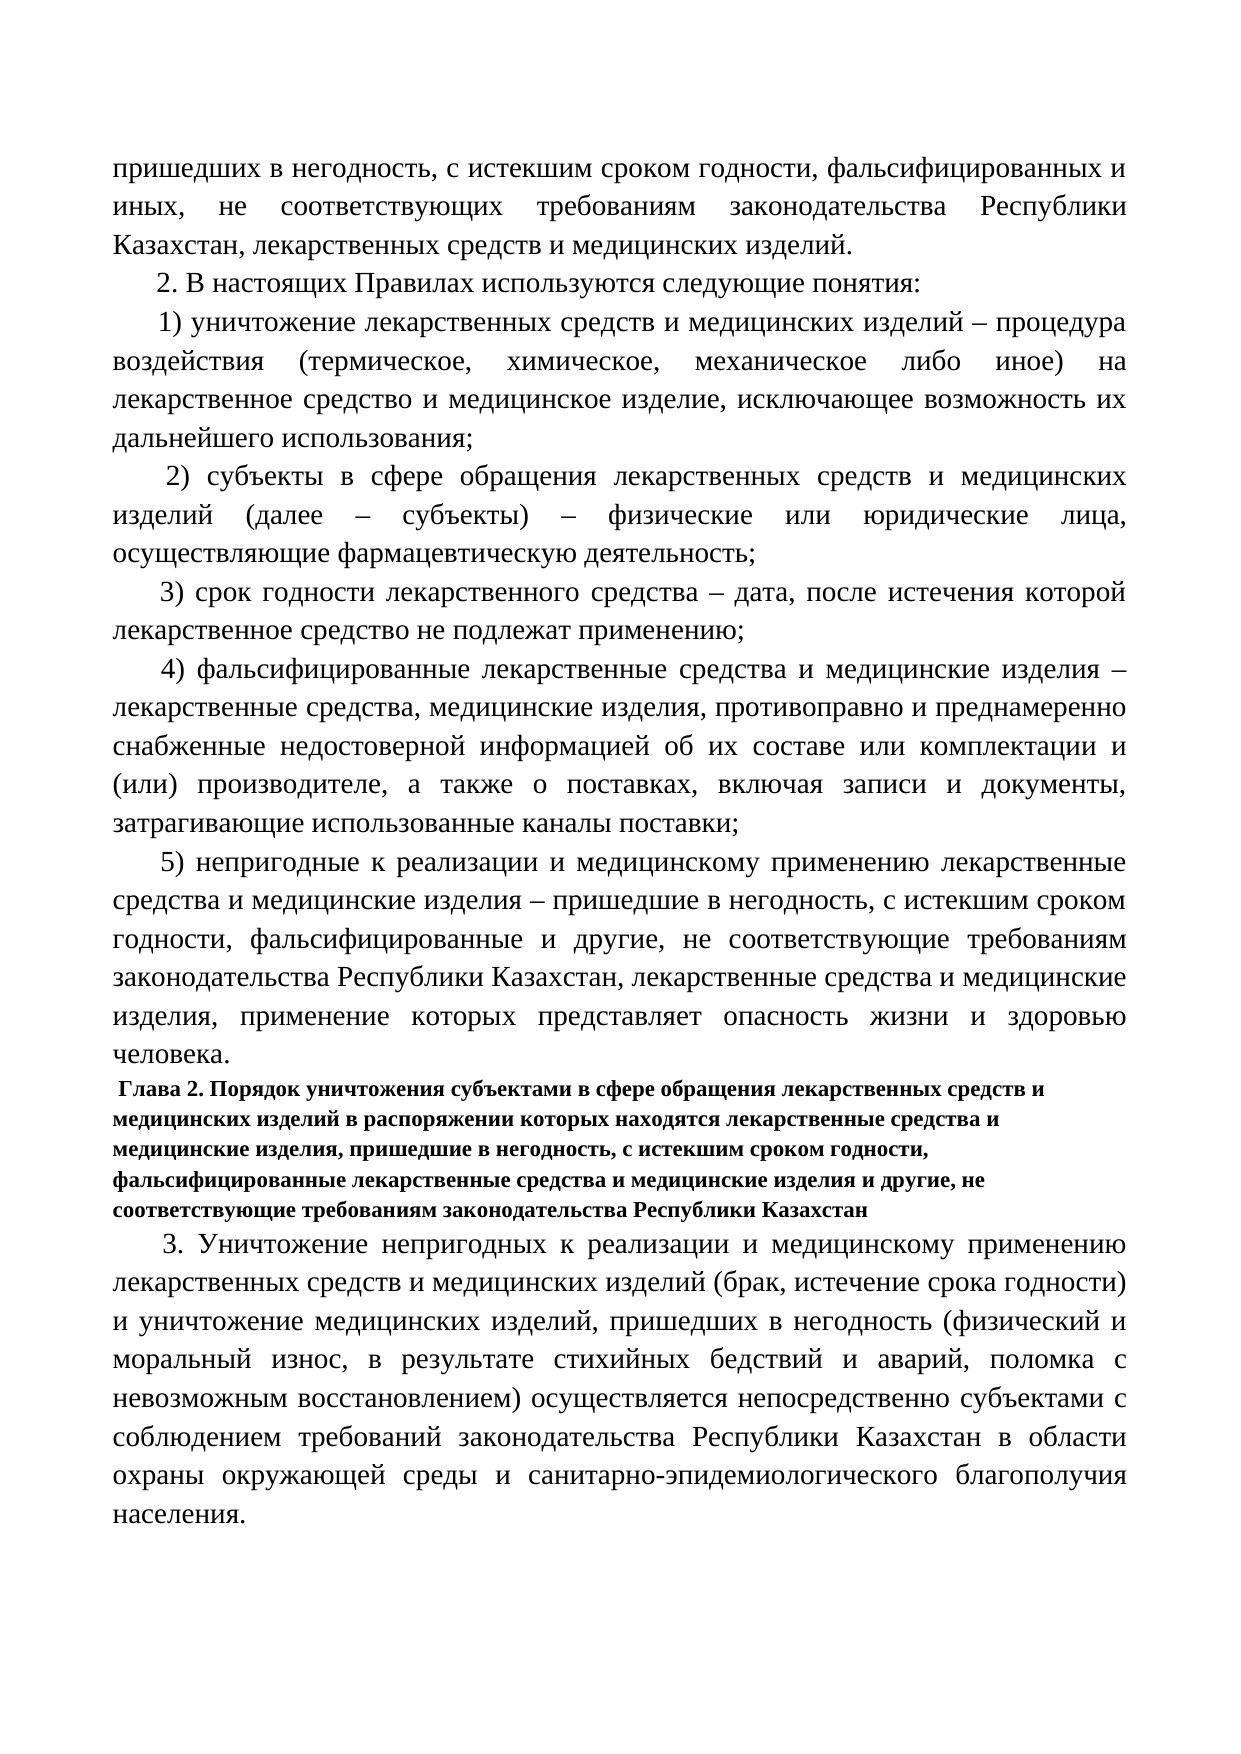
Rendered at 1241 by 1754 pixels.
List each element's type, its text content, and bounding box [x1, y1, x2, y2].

text 3) срок годности лекарственного средства – дата, после истечения которой лекарственное средство не подлежат применению; [112, 574, 1128, 646]
text 1) уничтожение лекарственных средств и медицинских изделий – процедура воздействия (термическое, химическое, механическое либо иное) на лекарственное средство и медицинское изделие, исключающее возможность их дальнейшего использования; [112, 304, 1128, 453]
text Глава 2. Порядок уничтожения субъектами в сфере обращения лекарственных средств и медицинских изделий в распоряжении которых находятся лекарственные средства и медицинские изделия, пришедшие в негодность, с истекшим сроком годности, фальсифицированные лекарственные средства и медицинские изделия и другие, не соответствующие требованиям законодательства Республики Казахстан [112, 1075, 1128, 1222]
text 4) фальсифицированные лекарственные средства и медицинские изделия – лекарственные средства, медицинские изделия, противоправно и преднамеренно снабженные недостоверной информацией об их составе или комплектации и (или) производителе, а также о поставках, включая записи и документы, затрагивающие использованные каналы поставки; [112, 651, 1128, 839]
text 5) непригодные к реализации и медицинскому применению лекарственные средства и медицинские изделия – пришедшие в негодность, с истекшим сроком годности, фальсифицированные и другие, не соответствующие требованиям законодательства Республики Казахстан, лекарственные средства и медицинские изделия, применение которых представляет опасность жизни и здоровью человека. [112, 844, 1128, 1070]
text 3. Уничтожение непригодных к реализации и медицинскому применению лекарственных средств и медицинских изделий (брак, истечение срока годности) и уничтожение медицинских изделий, пришедших в негодность (физический и моральный износ, в результате стихийных бедствий и аварий, поломка с невозможным восстановлением) осуществляется непосредственно субъектами с соблюдением требований законодательства Республики Казахстан в области охраны окружающей среды и санитарно-эпидемиологического благополучия населения. [112, 1226, 1128, 1529]
text 2. В настоящих Правилах используются следующие понятия: [112, 266, 1128, 299]
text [112, 150, 1128, 261]
text 2) субъекты в сфере обращения лекарственных средств и медицинских изделий (далее – субъекты) – физические или юридические лица, осуществляющие фармацевтическую деятельность; [112, 458, 1128, 569]
